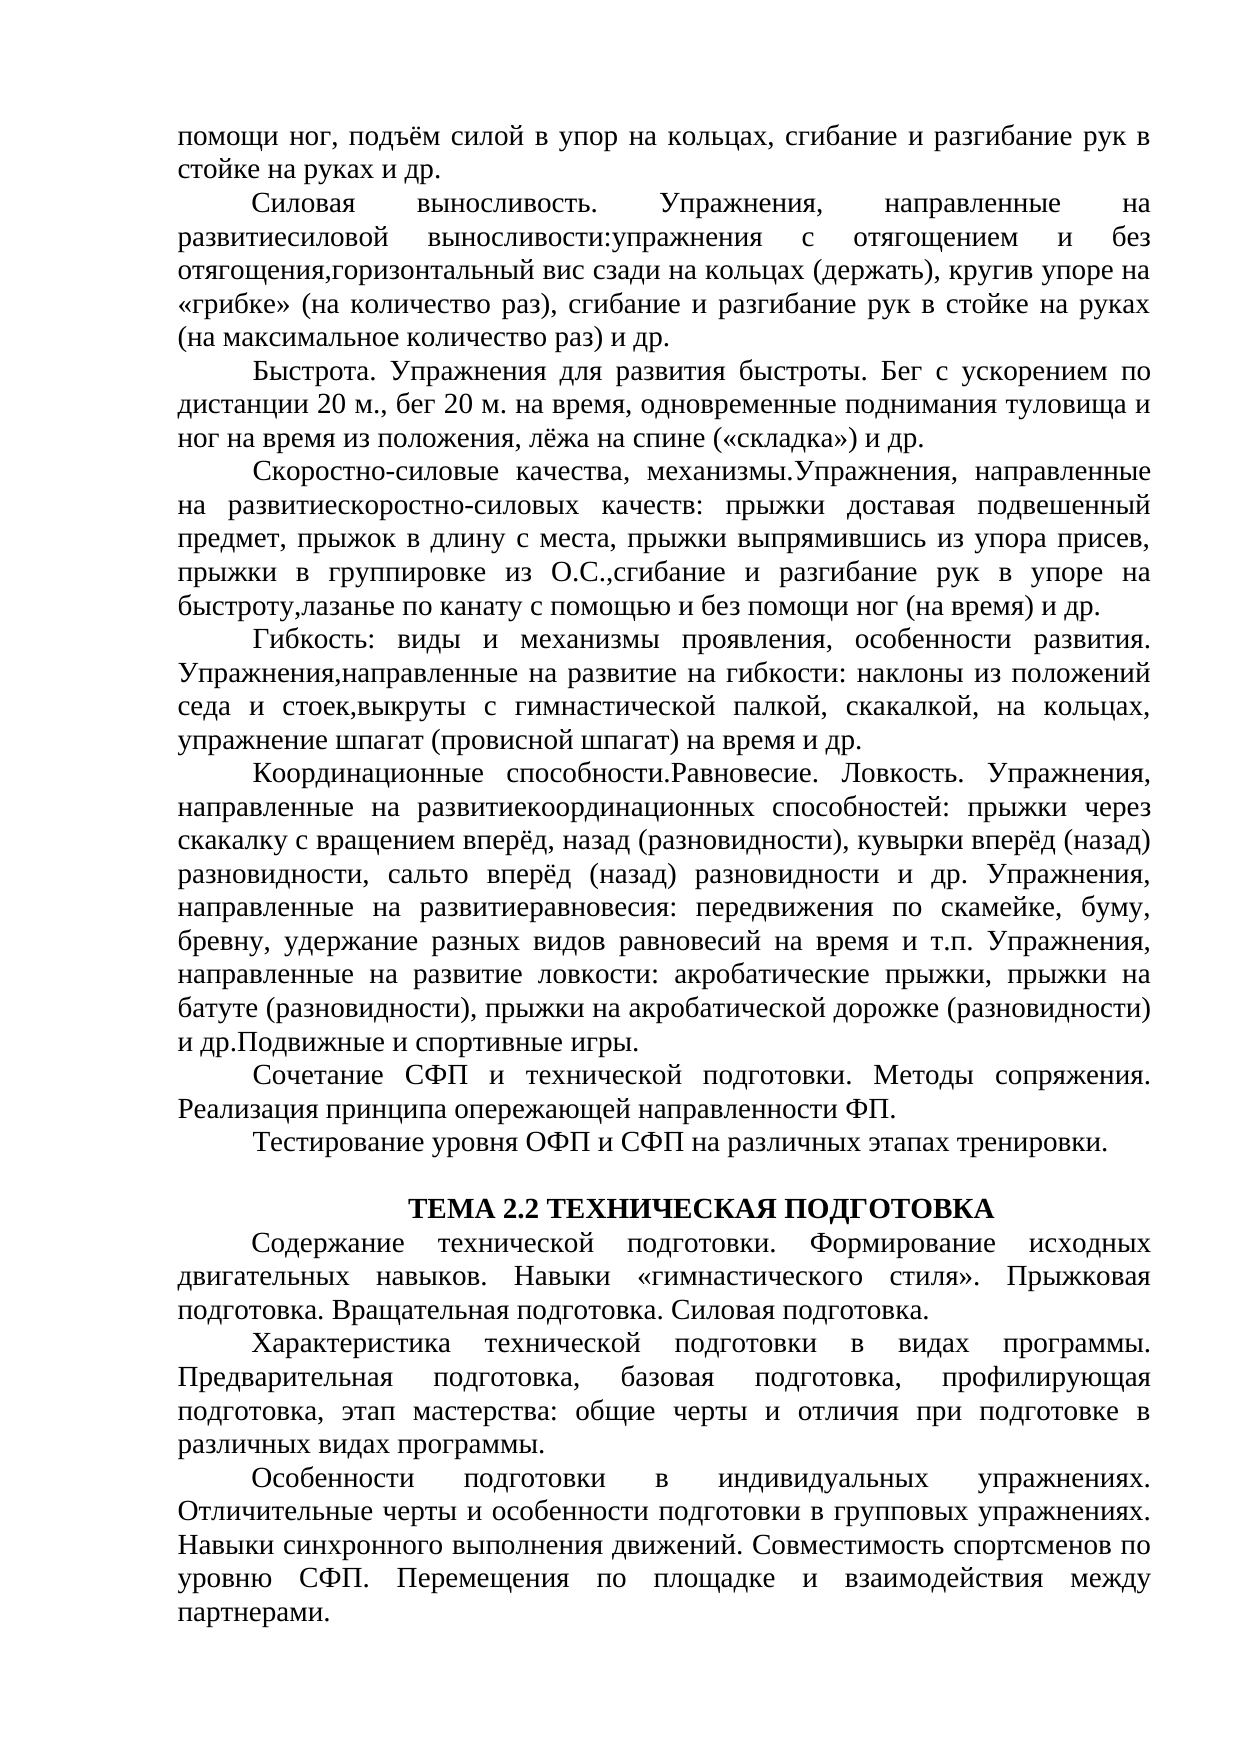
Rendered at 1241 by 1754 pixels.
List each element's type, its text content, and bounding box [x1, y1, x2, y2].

text Гибкость: виды и механизмы проявления, особенности развития. Упражнения,направленные на развитие на гибкости: наклоны из положений седа и стоек,выкруты с гимнастической палкой, скакалкой, на кольцах, упражнение шпагат (провисной шпагат) на время и др. [177, 621, 1152, 755]
text Тестирование уровня ОФП и СФП на различных этапах тренировки. [177, 1124, 1152, 1158]
text Сочетание СФП и технической подготовки. Методы сопряжения. Реализация принципа опережающей направленности ФП. [177, 1057, 1152, 1124]
text Быстрота. Упражнения для развития быстроты. Бег с ускорением по дистанции 20 м., бег 20 м. на время, одновременные поднимания туловища и ног на время из положения, лёжа на спине («складка») и др. [177, 353, 1152, 453]
text Характеристика технической подготовки в видах программы. Предварительная подготовка, базовая подготовка, профилирующая подготовка, этап мастерства: общие черты и отличия при подготовке в различных видах программы. [177, 1326, 1152, 1460]
text Содержание технической подготовки. Формирование исходных двигательных навыков. Навыки «гимнастического стиля». Прыжковая подготовка. Вращательная подготовка. Силовая подготовка. [177, 1225, 1152, 1326]
text Тема 2.2 Техническая подготовка [177, 1191, 1152, 1225]
text Скоростно-силовые качества, механизмы.Упражнения, направленные на развитиескоростно-силовых качеств: прыжки доставая подвешенный предмет, прыжок в длину с места, прыжки выпрямившись из упора присев, прыжки в группировке из О.С.,сгибание и разгибание рук в упоре на быстроту,лазанье по канату с помощью и без помощи ног (на время) и др. [177, 453, 1152, 621]
text Особенности подготовки в индивидуальных упражнениях. Отличительные черты и особенности подготовки в групповых упражнениях. Навыки синхронного выполнения движений. Совместимость спортсменов по уровню СФП. Перемещения по площадке и взаимодействия между партнерами. [177, 1460, 1152, 1627]
text Координационные способности.Равновесие. Ловкость. Упражнения, направленные на развитиекоординационных способностей: прыжки через скакалку с вращением вперёд, назад (разновидности), кувырки вперёд (назад) разновидности, сальто вперёд (назад) разновидности и др. Упражнения, направленные на развитиеравновесия: передвижения по скамейке, буму, бревну, удержание разных видов равновесий на время и т.п. Упражнения, направленные на развитие ловкости: акробатические прыжки, прыжки на батуте (разновидности), прыжки на акробатической дорожке (разновидности) и др.Подвижные и спортивные игры. [177, 755, 1152, 1057]
text Силовая выносливость. Упражнения, направленные на развитиесиловой выносливости:упражнения с отягощением и без отягощения,горизонтальный вис сзади на кольцах (держать), кругив упоре на «грибке» (на количество раз), сгибание и разгибание рук в стойке на руках (на максимальное количество раз) и др. [177, 185, 1152, 353]
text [177, 118, 1152, 185]
